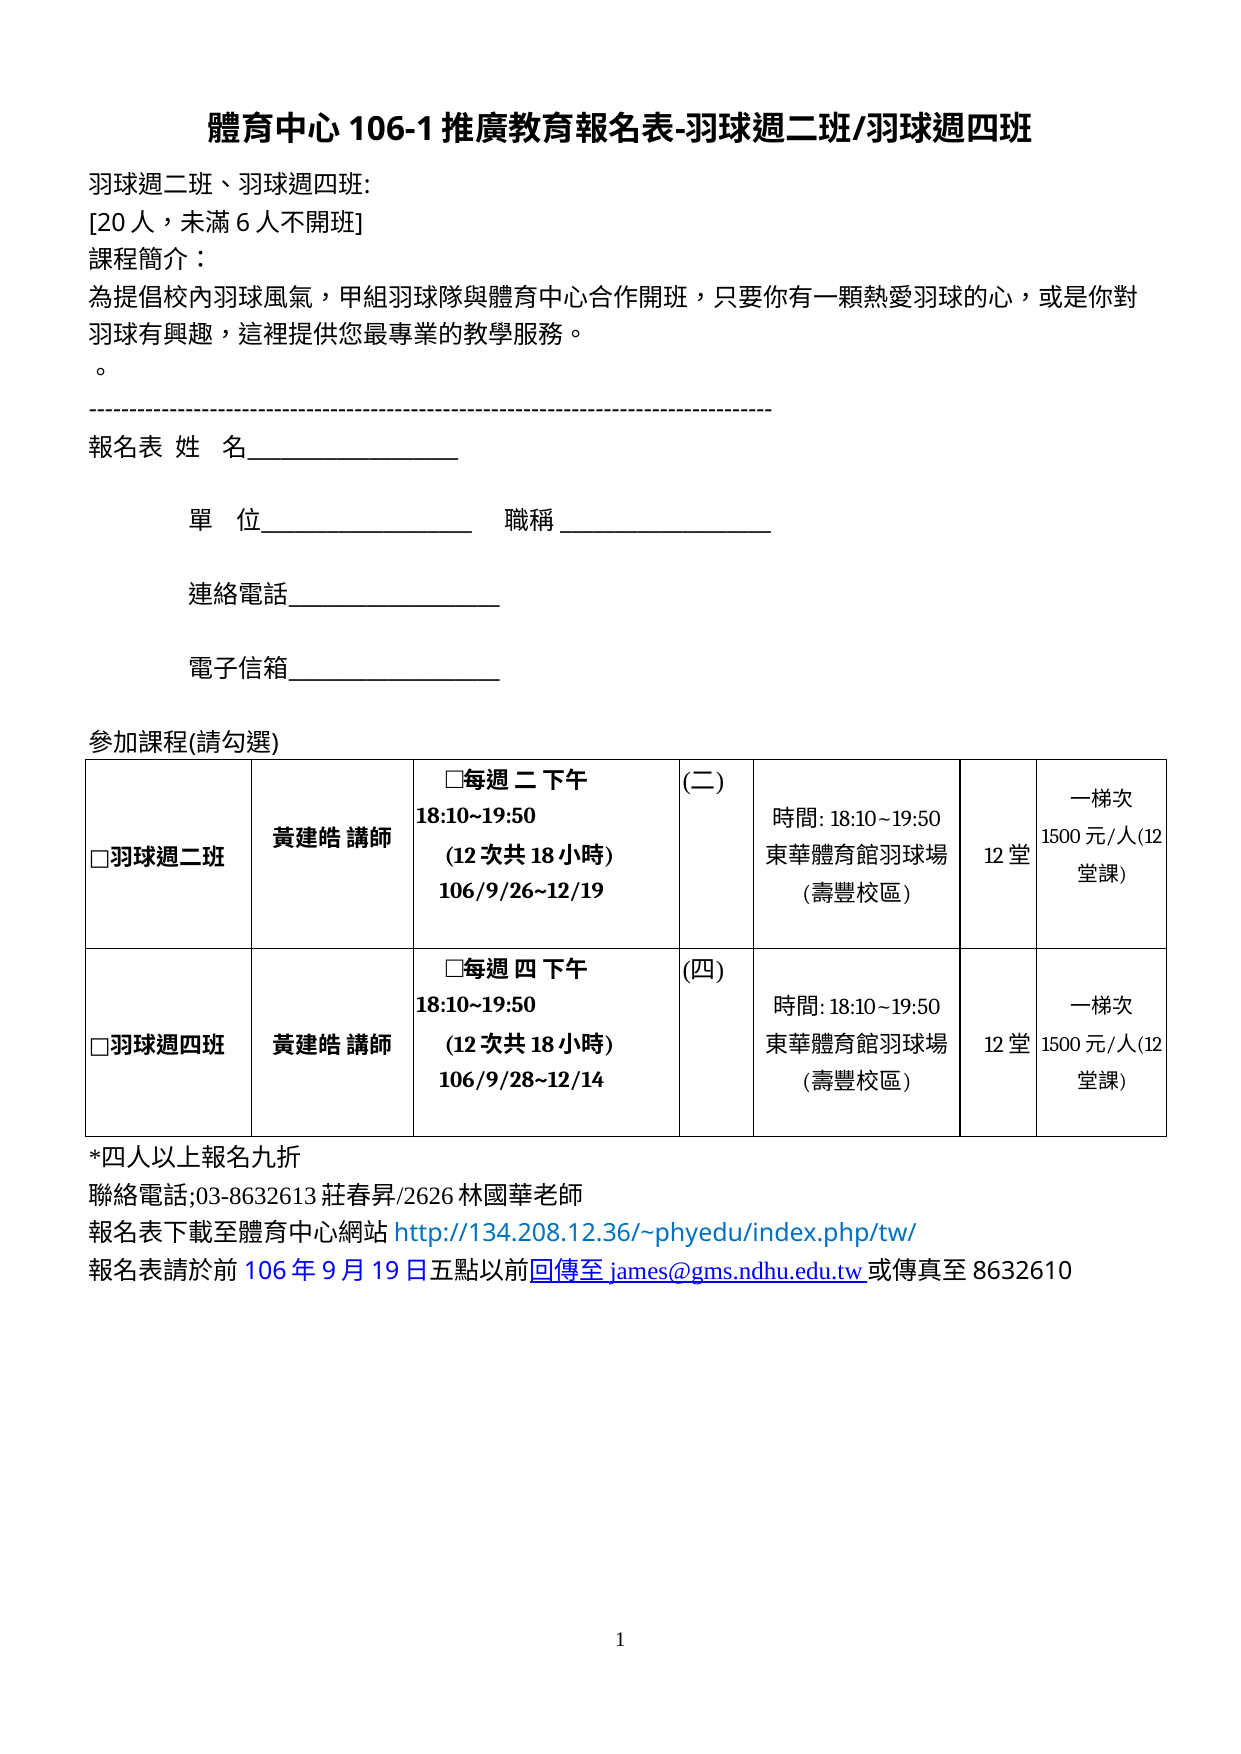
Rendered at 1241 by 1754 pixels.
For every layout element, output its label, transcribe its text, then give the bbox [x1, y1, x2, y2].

text 羽球週二班、羽球週四班: [89, 164, 1152, 201]
table_cell 黃建皓 講師 [252, 949, 413, 1136]
table_cell 一梯次 1500元/人(12堂課) [1037, 949, 1166, 1136]
text 參加課程(請勾選) [89, 721, 1152, 759]
text 報名表 姓 名___________________ [89, 426, 1152, 464]
table_header 12堂 [961, 760, 1036, 947]
table_cell □羽球週四班 [86, 949, 251, 1136]
table_header (二) [680, 760, 753, 947]
text 為提倡校內羽球風氣，甲組羽球隊與體育中心合作開班，只要你有一顆熱愛羽球的心，或是你對羽球有興趣，這裡提供您最專業的教學服務。 [89, 276, 1152, 351]
text 課程簡介： [89, 239, 1152, 276]
table_header □羽球週二班 [86, 760, 251, 947]
text 體育中心106-1推廣教育報名表-羽球週二班/羽球週四班 [89, 89, 1152, 164]
text 報名表請於前106年9月19日五點以前回傳至james@gms.ndhu.edu.tw或傳真至8632610 [89, 1249, 1152, 1287]
table_header □每週 二 下午18:10~19:50 (12次共18小時) 106/9/26~12/19 [414, 760, 679, 947]
table_cell 12堂 [961, 949, 1036, 1136]
text 。 [89, 351, 1152, 389]
table_cell (四) [680, 949, 753, 1136]
text 聯絡電話;03-8632613莊春昇/2626林國華老師 [89, 1174, 1152, 1212]
text 連絡電話___________________ [89, 574, 1152, 611]
table_cell 時間: 18:10~19:50 東華體育館羽球場(壽豐校區) [754, 949, 959, 1136]
text ------------------------------------------------------------------------------------- [89, 389, 1152, 426]
table_header 黃建皓 講師 [252, 760, 413, 947]
table_cell □每週 四 下午18:10~19:50 (12次共18小時) 106/9/28~12/14 [414, 949, 679, 1136]
text 報名表下載至體育中心網站http://134.208.12.36/~phyedu/index.php/tw/ [89, 1212, 1152, 1249]
text [20人，未滿6人不開班] [89, 201, 1152, 239]
text *四人以上報名九折 [89, 1137, 1152, 1174]
table_header 時間: 18:10~19:50 東華體育館羽球場(壽豐校區) [754, 760, 959, 947]
text 電子信箱___________________ [89, 648, 1152, 685]
text 單 位___________________ 職稱 ___________________ [89, 500, 1152, 538]
table_header 一梯次 1500元/人(12堂課) [1037, 760, 1166, 947]
